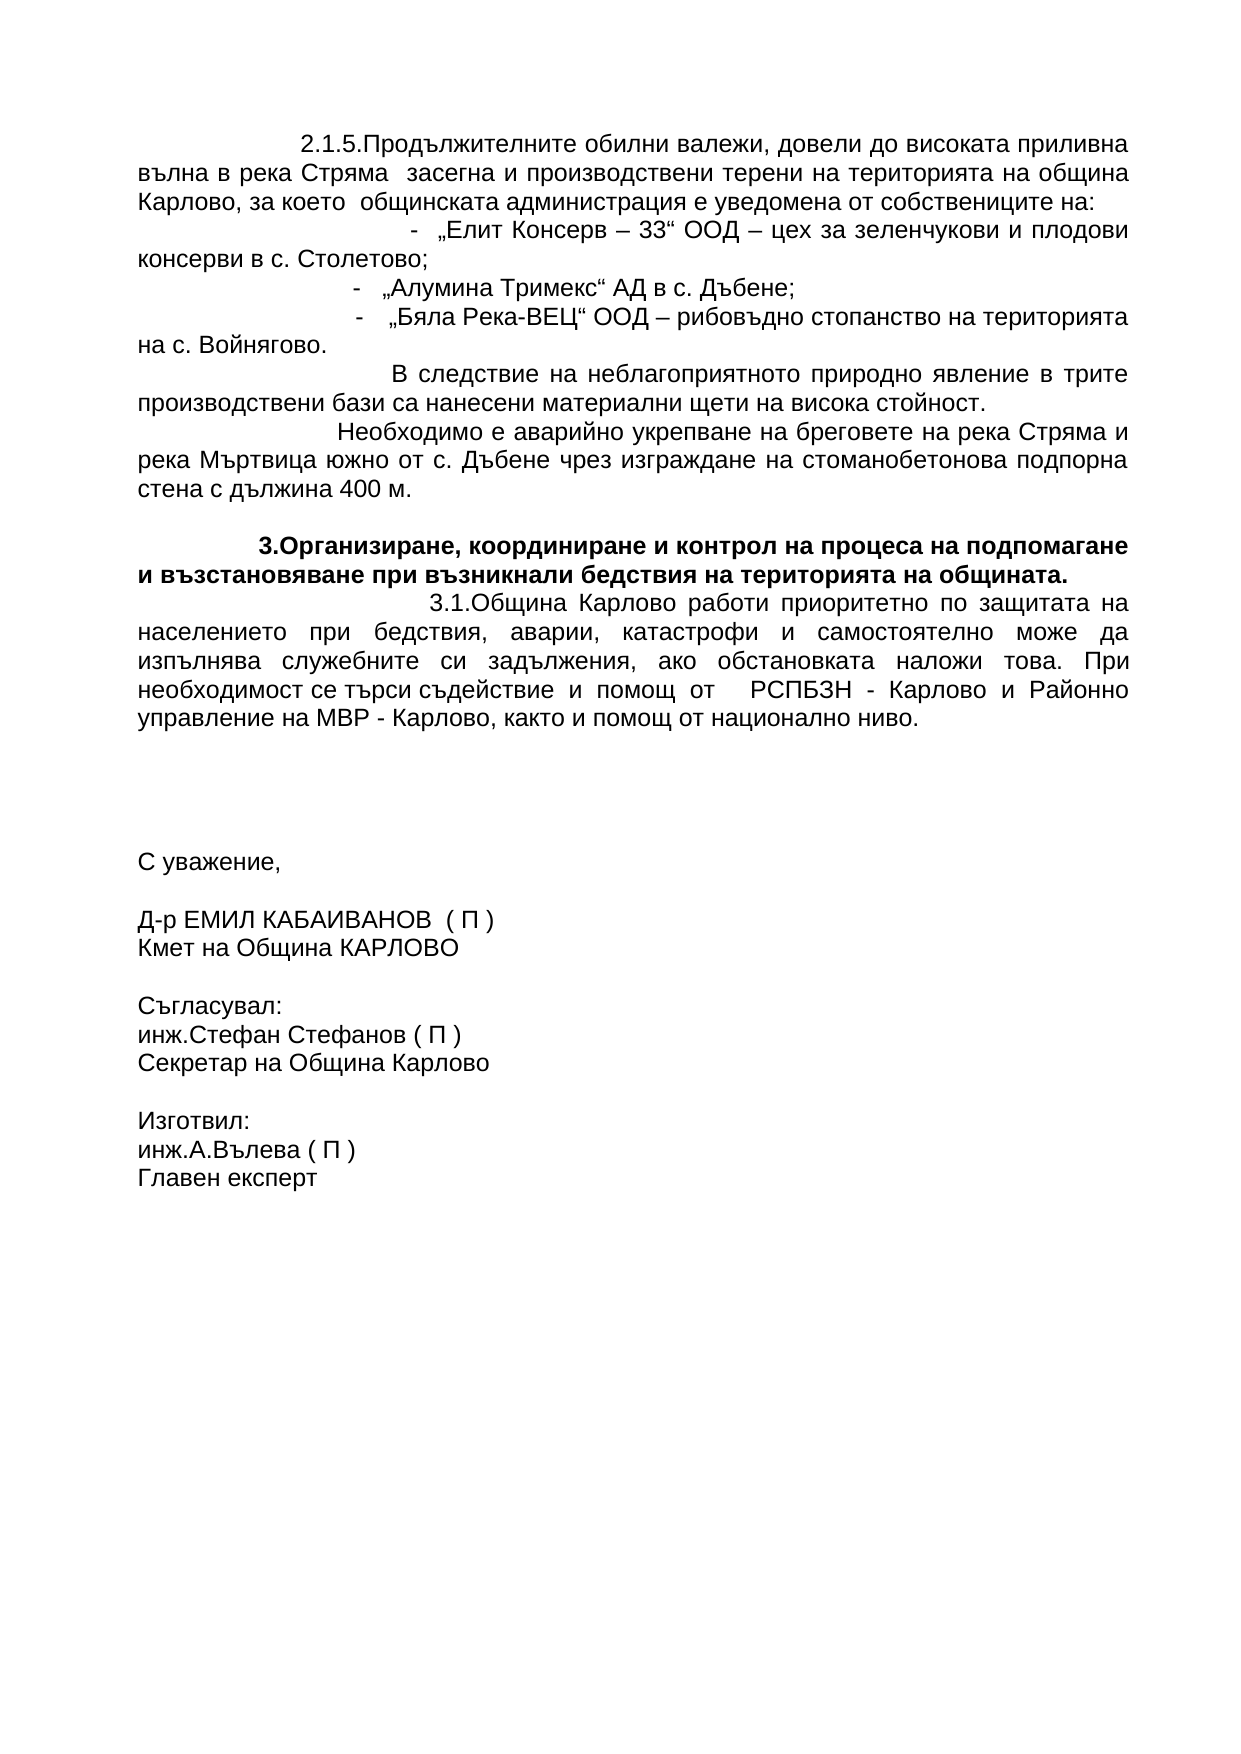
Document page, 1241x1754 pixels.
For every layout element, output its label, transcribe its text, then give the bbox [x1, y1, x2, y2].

text С уважение, [137, 847, 1130, 876]
text Кмет на Община КАРЛОВО [137, 933, 1130, 962]
text Съгласувал: [137, 991, 1130, 1020]
text - „Елит Консерв – 33“ ООД – цех за зеленчукови и плодови консерви в с. Столетово; [137, 215, 1130, 273]
text - „Алумина Тримекс“ АД в с. Дъбене; [137, 273, 1130, 302]
text инж.Стефан Стефанов ( П ) [137, 1020, 1130, 1048]
text 3.1.Община Карлово работи приоритетно по защитата на населението при бедствия, аварии, катастрофи и самостоятелно може да изпълнява служебните си задължения, ако обстановката наложи това. При необходимост се търси съдействие и помощ от РСПБЗН - Карлово и Районно управление на МВР - Карлово, както и помощ от национално ниво. [137, 588, 1130, 732]
text Необходимо е аварийно укрепване на бреговете на река Стряма и река Мъртвица южно от с. Дъбене чрез изграждане на стоманобетонова подпорна стена с дължина 400 м. [137, 417, 1130, 503]
text 2.1.5.Продължителните обилни валежи, довели до високата приливна вълна в река Стряма засегна и производствени терени на територията на община Карлово, за което общинската администрация е уведомена от собствениците на: [137, 129, 1130, 215]
text Секретар на Община Карлово [137, 1048, 1130, 1077]
text Д-р ЕМИЛ КАБАИВАНОВ ( П ) [137, 905, 1130, 933]
text - „Бяла Река-ВЕЦ“ ООД – рибовъдно стопанство на територията на с. Войнягово. [137, 302, 1130, 359]
text Главен експерт [137, 1163, 1130, 1192]
text В следствие на неблагоприятното природно явление в трите производствени бази са нанесени материални щети на висока стойност. [137, 359, 1130, 417]
text инж.А.Вълева ( П ) [137, 1135, 1130, 1163]
text Изготвил: [137, 1106, 1130, 1135]
text 3.Организиране, координиране и контрол на процеса на подпомагане и възстановяване при възникнали бедствия на територията на общината. [137, 531, 1130, 588]
